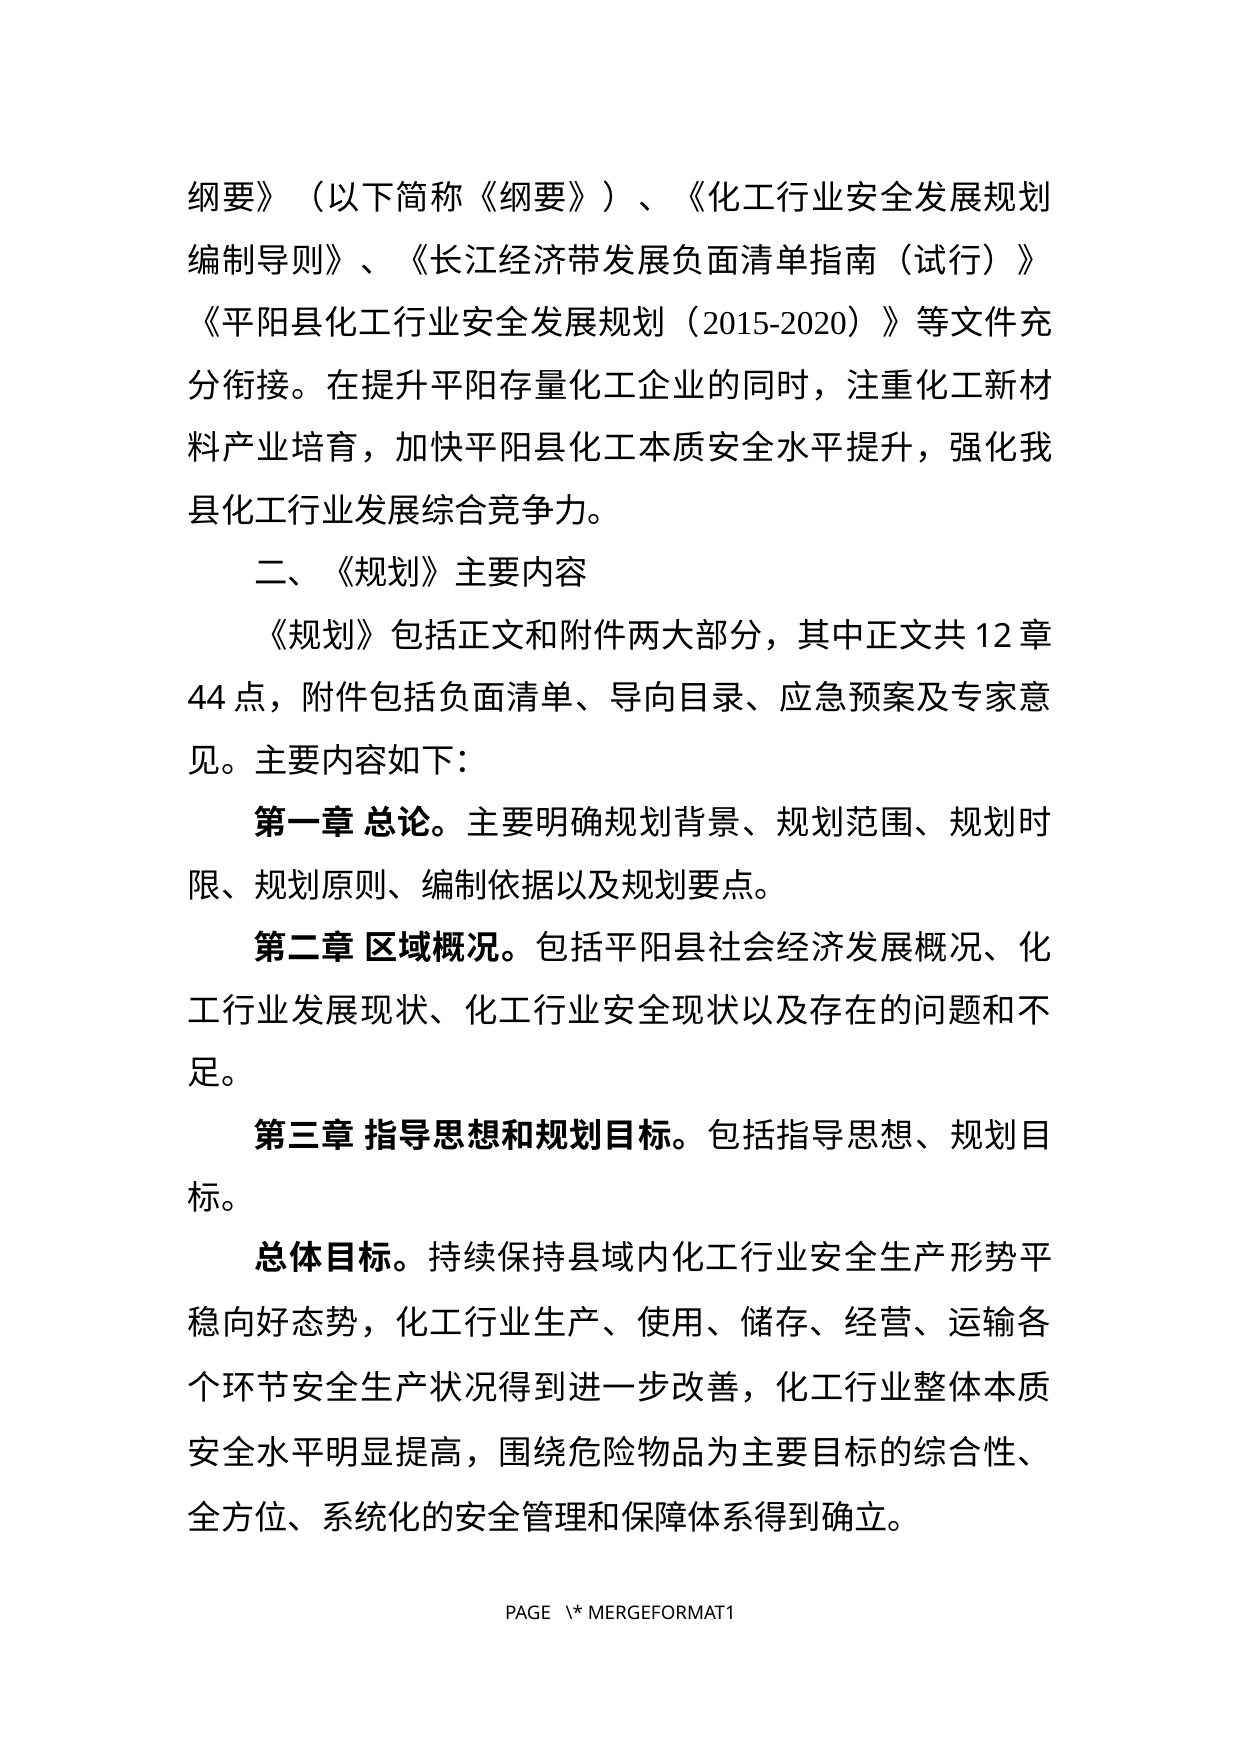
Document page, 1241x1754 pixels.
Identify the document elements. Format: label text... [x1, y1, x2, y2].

text 《规划》包括正文和附件两大部分，其中正文共12章44点，附件包括负面清单、导向目录、应急预案及专家意见。主要内容如下： [187, 597, 1053, 785]
text 二、《规划》主要内容 [187, 535, 1053, 597]
text 第三章 指导思想和规划目标。包括指导思想、规划目标。 [187, 1097, 1053, 1222]
text 第二章 区域概况。包括平阳县社会经济发展概况、化工行业发展现状、化工行业安全现状以及存在的问题和不足。 [187, 910, 1053, 1097]
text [187, 160, 1053, 535]
text 总体目标。持续保持县域内化工行业安全生产形势平稳向好态势，化工行业生产、使用、储存、经营、运输各个环节安全生产状况得到进一步改善，化工行业整体本质安全水平明显提高，围绕危险物品为主要目标的综合性、全方位、系统化的安全管理和保障体系得到确立。 [187, 1222, 1053, 1547]
text 第一章 总论。主要明确规划背景、规划范围、规划时限、规划原则、编制依据以及规划要点。 [187, 785, 1053, 910]
